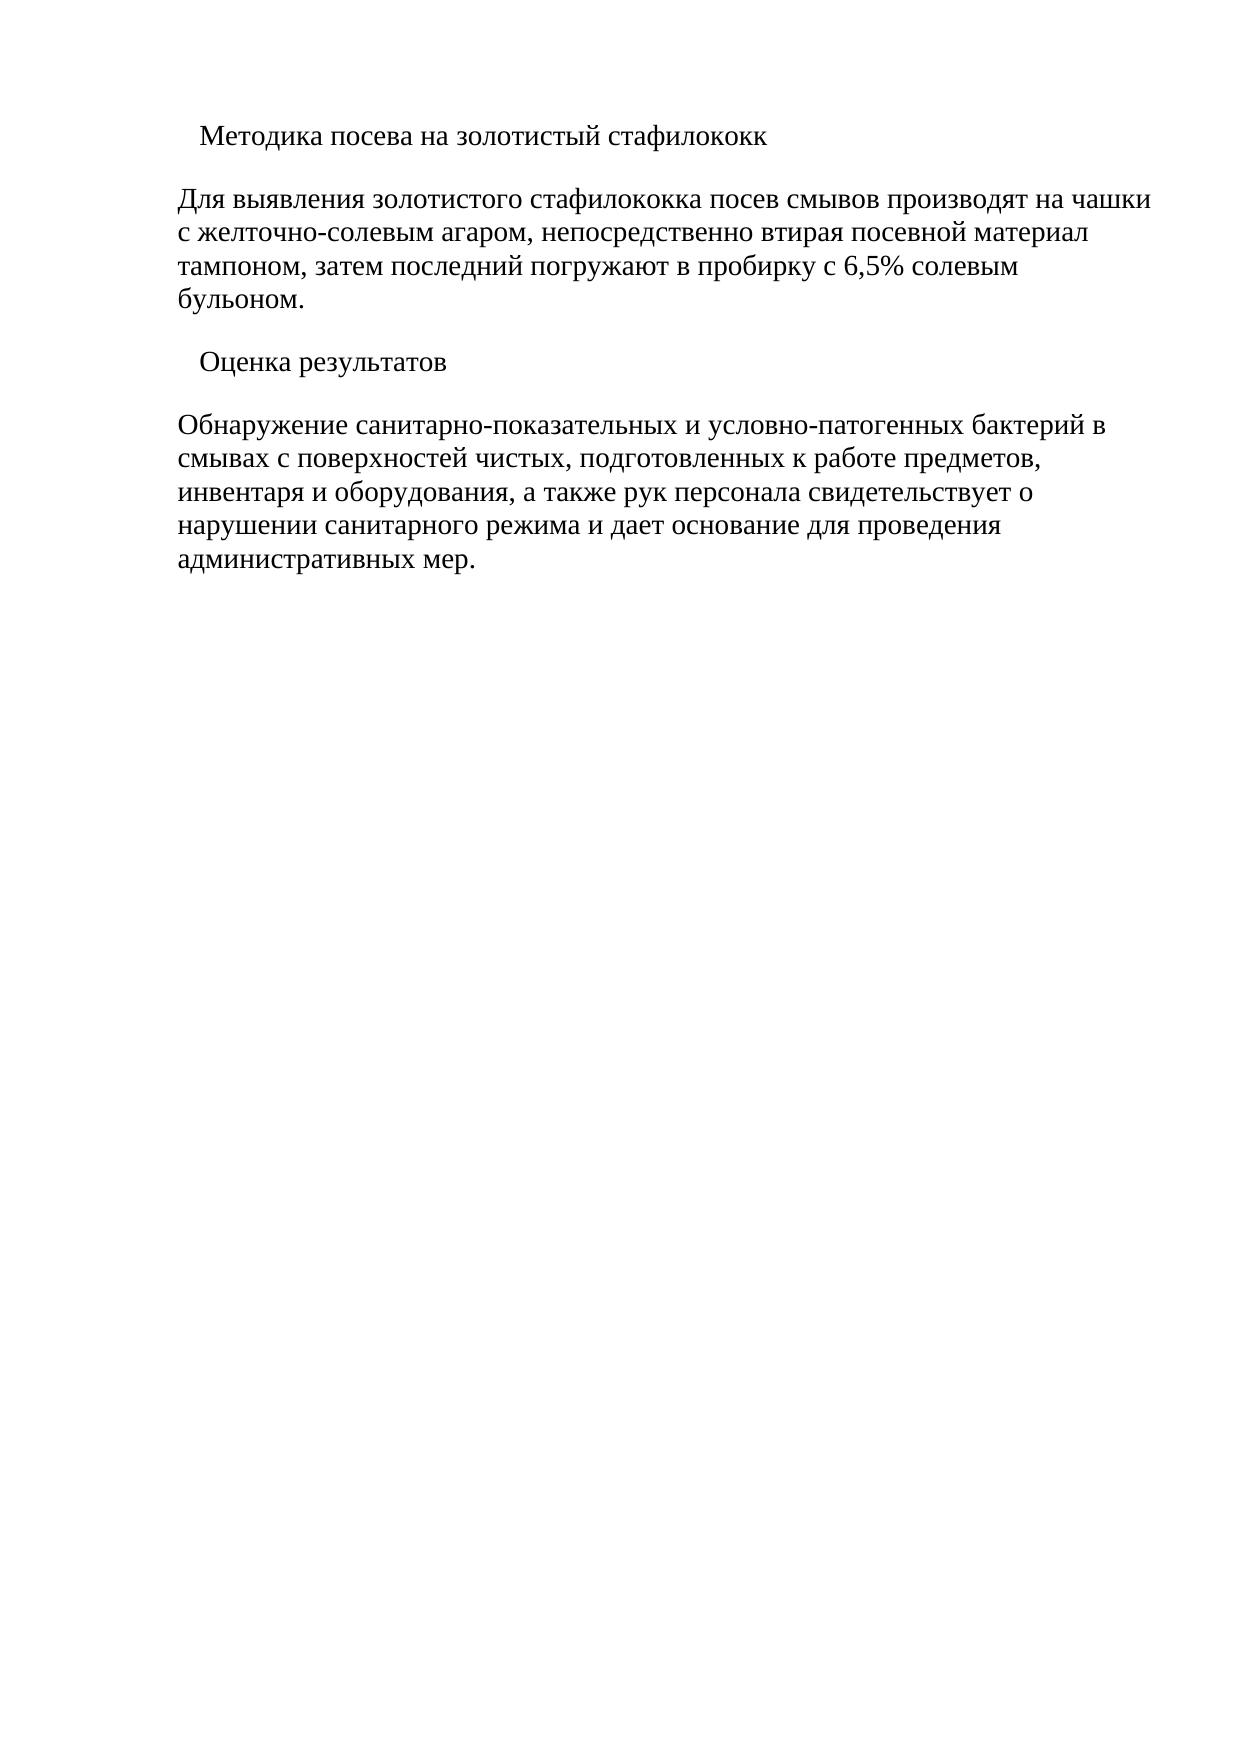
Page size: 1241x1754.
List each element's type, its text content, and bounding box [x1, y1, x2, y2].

text Для выявления золотистого стафилококка посев смывов производят на чашки с желточно-солевым агаром, непосредственно втирая посевной материал тампоном, затем последний погружают в пробирку с 6,5% солевым бульоном. [177, 181, 1152, 315]
text Методика посева на золотистый стафилококк [177, 118, 1152, 152]
text Обнаружение санитарно-показательных и условно-патогенных бактерий в смывах с поверхностей чистых, подготовленных к работе предметов, инвентаря и оборудования, а также рук персонала свидетельствует о нарушении санитарного режима и дает основание для проведения административных мер. [177, 407, 1152, 574]
text Оценка результатов [177, 344, 1152, 378]
